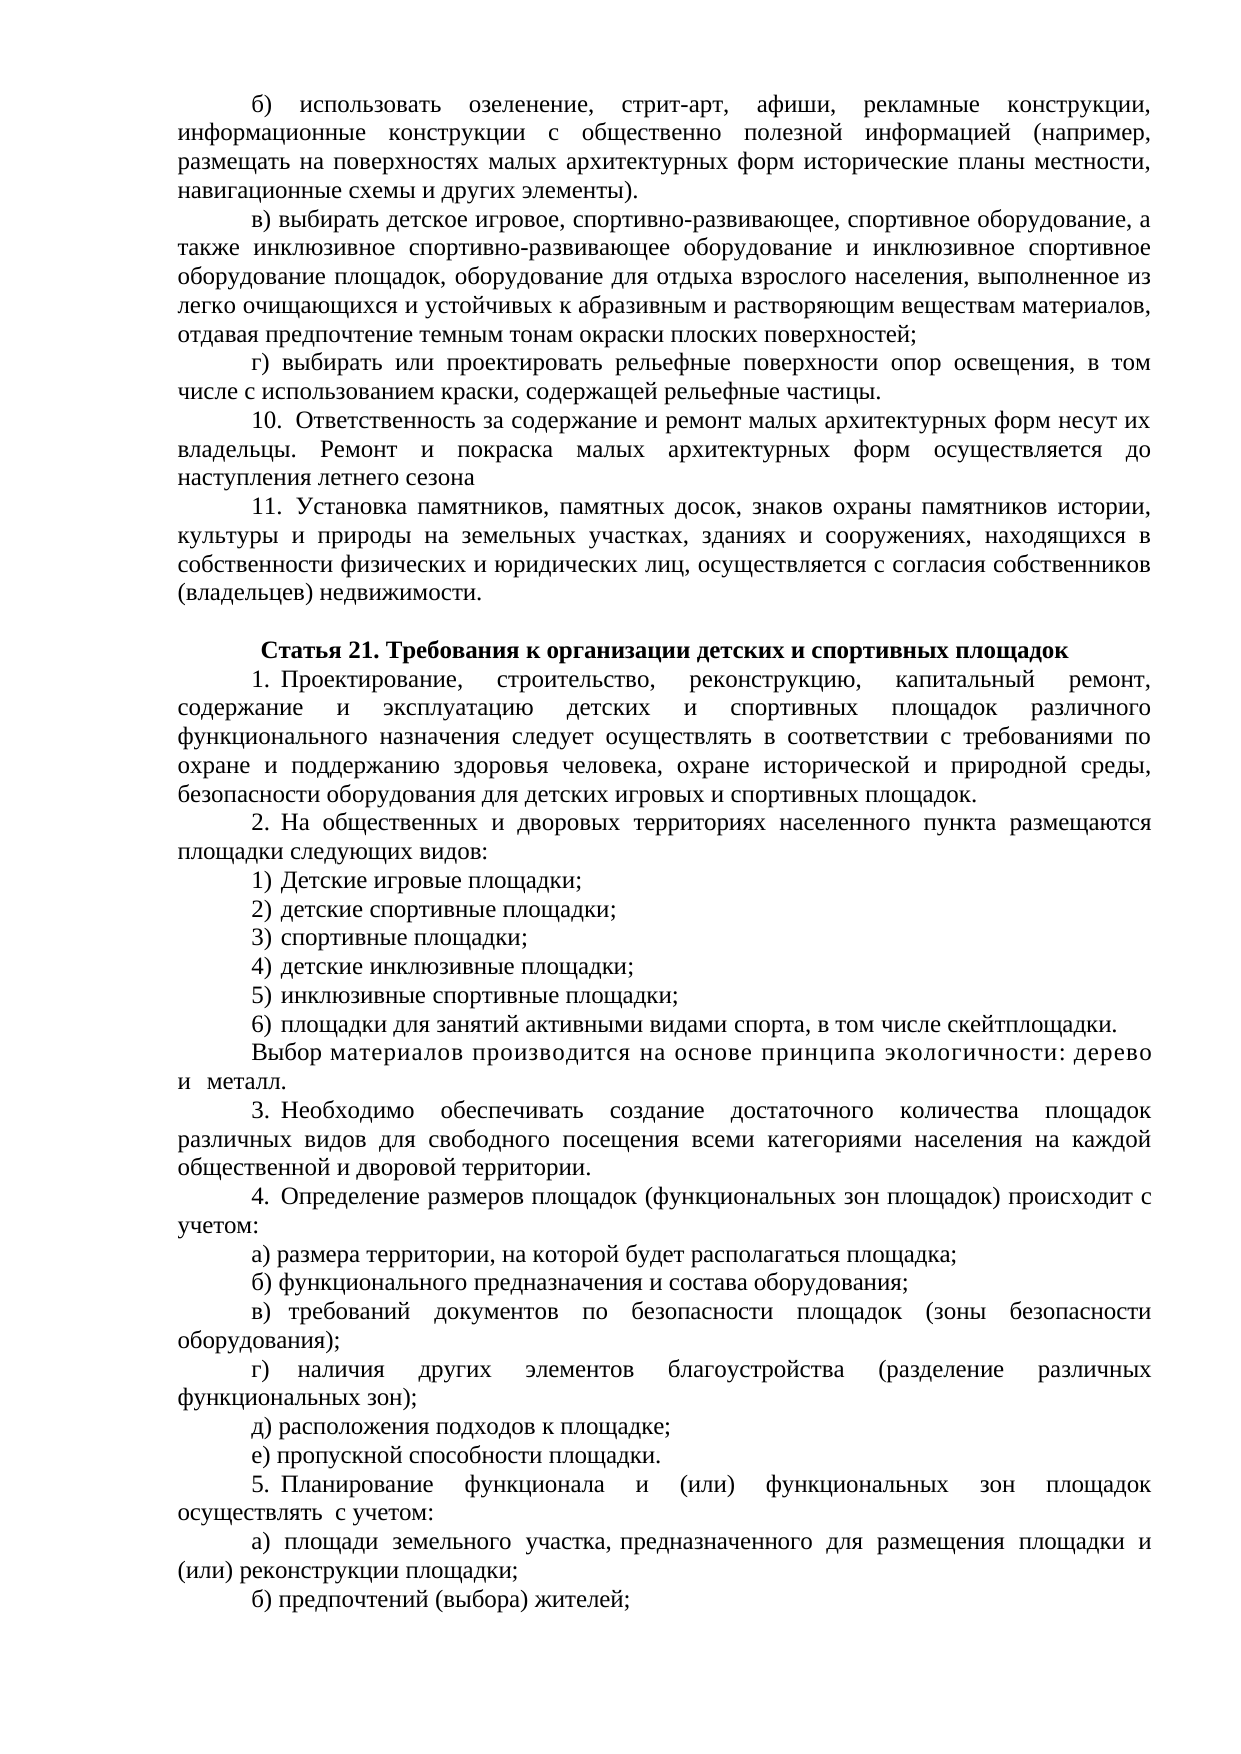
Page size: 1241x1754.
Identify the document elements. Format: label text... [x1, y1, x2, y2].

list На общественных и дворовых территориях населенного пункта размещаются площадки следующих видов: [177, 807, 1152, 865]
text б) использовать озеленение, стрит-арт, афиши, рекламные конструкции, информационные конструкции с общественно полезной информацией (например, размещать на поверхностях малых архитектурных форм исторические планы местности, навигационные схемы и других элементы). [177, 89, 1152, 204]
list Ответственность за содержание и ремонт малых архитектурных форм несут их владельцы. Ремонт и покраска малых архитектурных форм осуществляется до наступления летнего сезона [177, 405, 1152, 491]
text б) предпочтений (выбора) жителей; [177, 1584, 1152, 1612]
text в) выбирать детское игровое, спортивно-развивающее, спортивное оборудование, а также инклюзивное спортивно-развивающее оборудование и инклюзивное спортивное оборудование площадок, оборудование для отдыха взрослого населения, выполненное из легко очищающихся и устойчивых к абразивным и растворяющим веществам материалов, отдавая предпочтение темным тонам окраски плоских поверхностей; [177, 204, 1152, 347]
text г) наличия других элементов благоустройства (разделение различных функциональных зон); [177, 1354, 1152, 1411]
list детские инклюзивные площадки; [177, 951, 1152, 980]
list Установка памятников, памятных досок, знаков охраны памятников истории, культуры и природы на земельных участках, зданиях и сооружениях, находящихся в собственности физических и юридических лиц, осуществляется с согласия собственников (владельцев) недвижимости. [177, 491, 1152, 606]
list Необходимо обеспечивать создание достаточного количества площадок различных видов для свободного посещения всеми категориями населения на каждой общественной и дворовой территории. [177, 1095, 1152, 1181]
list Детские игровые площадки; [177, 865, 1152, 894]
text в) требований документов по безопасности площадок (зоны безопасности оборудования); [177, 1296, 1152, 1354]
text а) размера территории, на которой будет располагаться площадка; [177, 1239, 1152, 1267]
text Выбор материалов производится на основе принципа экологичности: дерево и металл. [177, 1037, 1152, 1095]
list Определение размеров площадок (функциональных зон площадок) происходит с учетом: [177, 1181, 1152, 1239]
text а) площади земельного участка, предназначенного для размещения площадки и (или) реконструкции площадки; [177, 1526, 1152, 1584]
list площадки для занятий активными видами спорта, в том числе скейтплощадки. [177, 1009, 1152, 1037]
list инклюзивные спортивные площадки; [177, 980, 1152, 1009]
subtitle Статья 21. Требования к организации детских и спортивных площадок [177, 635, 1152, 664]
text б) функционального предназначения и состава оборудования; [177, 1267, 1152, 1296]
list спортивные площадки; [177, 922, 1152, 951]
list Планирование функционала и (или) функциональных зон площадок осуществлять с учетом: [177, 1469, 1152, 1526]
text г) выбирать или проектировать рельефные поверхности опор освещения, в том числе с использованием краски, содержащей рельефные частицы. [177, 347, 1152, 405]
list Проектирование, строительство, реконструкцию, капитальный ремонт, содержание и эксплуатацию детских и спортивных площадок различного функционального назначения следует осуществлять в соответствии с требованиями по охране и поддержанию здоровья человека, охране исторической и природной среды, безопасности оборудования для детских игровых и спортивных площадок. [177, 664, 1152, 807]
text е) пропускной способности площадки. [177, 1440, 1152, 1469]
text д) расположения подходов к площадке; [177, 1411, 1152, 1440]
list детские спортивные площадки; [177, 894, 1152, 922]
